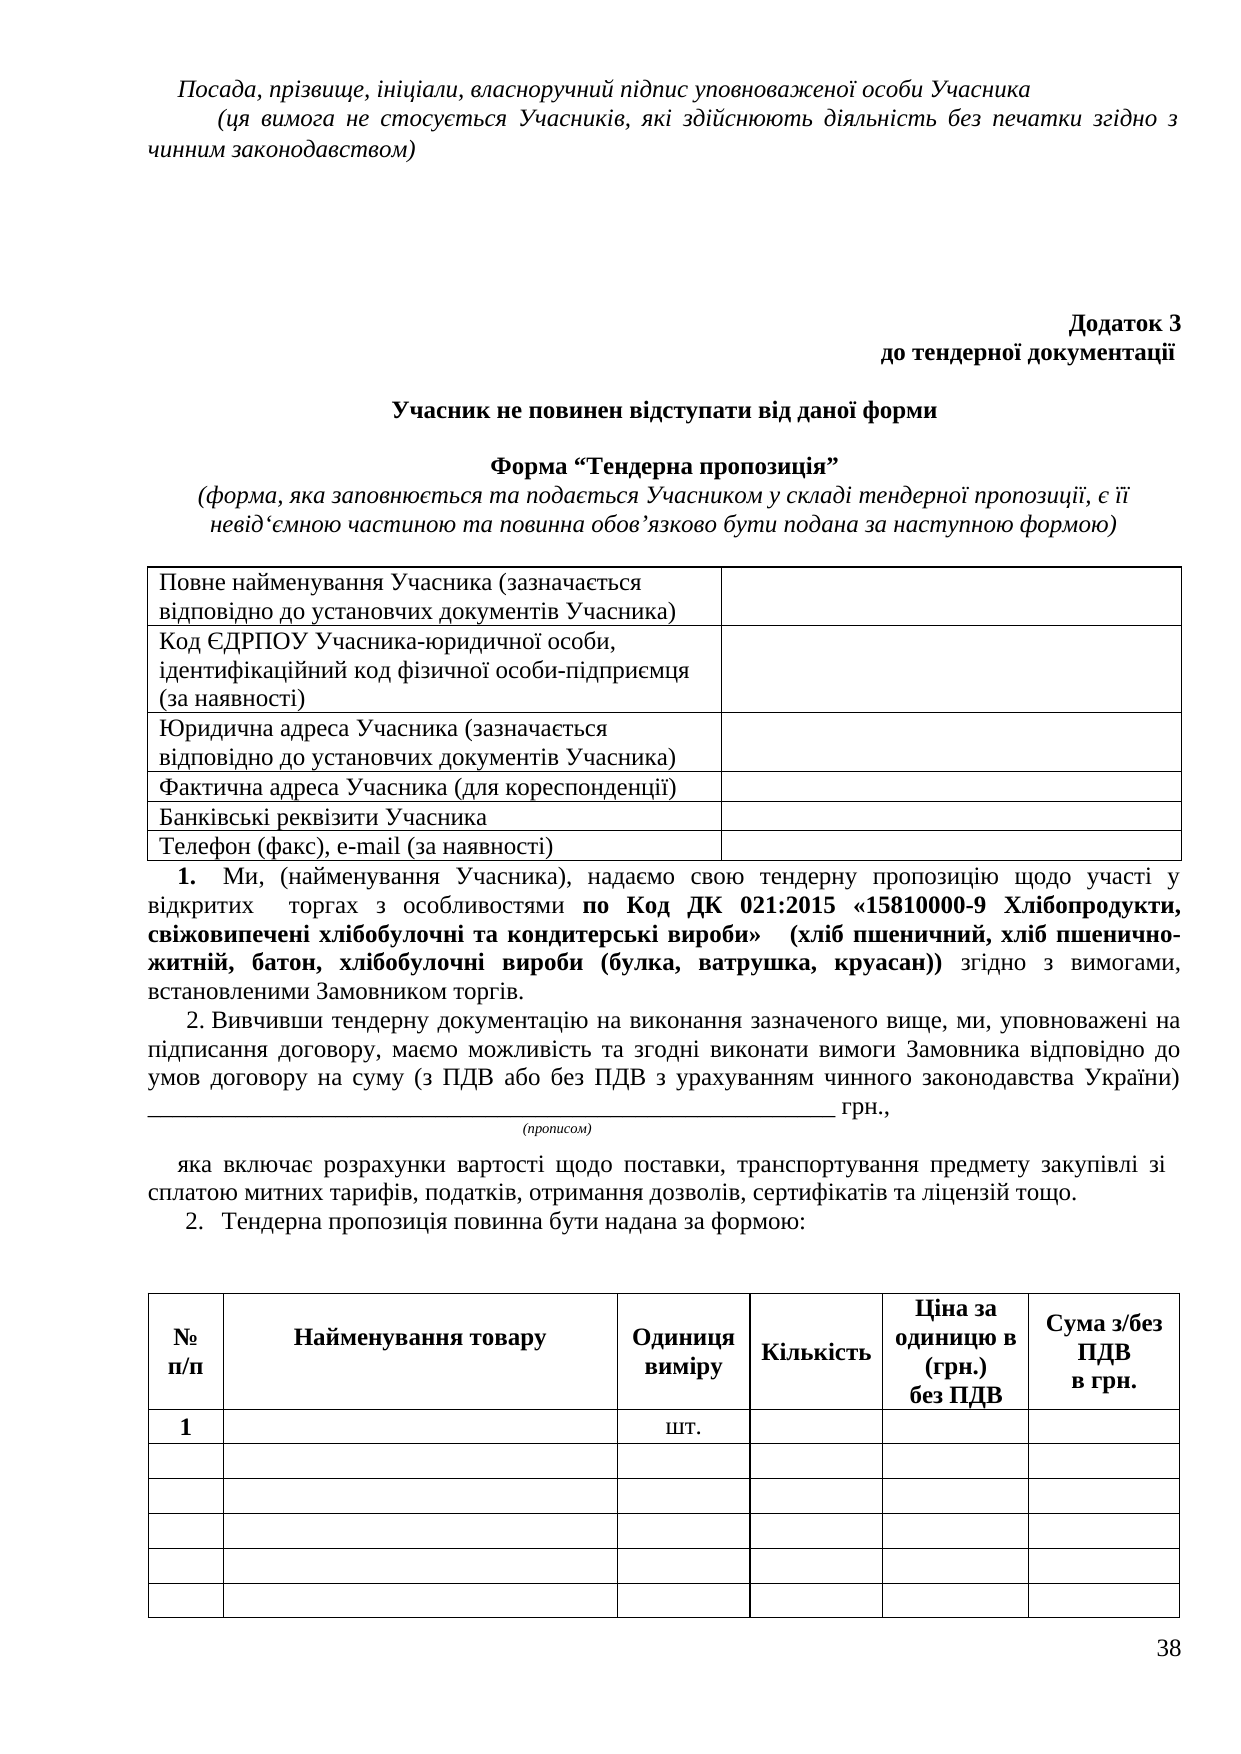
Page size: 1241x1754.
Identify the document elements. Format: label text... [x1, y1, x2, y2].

table_cell [751, 1410, 882, 1443]
table_cell [751, 1584, 882, 1617]
table_cell [751, 1444, 882, 1478]
text Форма “Тендерна пропозиція” [148, 451, 1181, 480]
table_cell [751, 1514, 882, 1548]
table_header Кількість [751, 1294, 882, 1408]
table_cell [722, 802, 1181, 830]
table_header Ціна за одиницю в (грн.) без ПДВ [883, 1294, 1028, 1408]
table_cell [722, 831, 1181, 860]
table_cell [618, 1549, 749, 1582]
list Тендерна пропозиція повинна бути надана за формою: [185, 1206, 1166, 1235]
table_header Найменування товару [224, 1294, 617, 1408]
table_cell [149, 1444, 223, 1478]
text до тендерної документації [737, 337, 1181, 366]
table_cell 1 [149, 1410, 223, 1443]
table_cell [224, 1410, 617, 1443]
text яка включає розрахунки вартості щодо поставки, транспортування предмету закупівлі зі сплатою митних тарифів, податків, отримання дозволів, сертифікатів та ліцензій тощо. [148, 1149, 1166, 1206]
table_cell [883, 1444, 1028, 1478]
text (форма, яка заповнюється та подається Учасником у складі тендерної пропозиції, є її невід‘ємною частиною та повинна обов’язково бути подана за наступною формою) [148, 480, 1181, 538]
table_cell [883, 1410, 1028, 1443]
list Ми, (найменування Учасника), надаємо свою тендерну пропозицію щодо участі у відкритих торгах з особливостями по Код ДК 021:2015 «15810000-9 Хлібопродукти, свіжовипечені хлібобулочні та кондитерські вироби» (хліб пшеничний, хліб пшенично-житній, батон, хлібобулочні вироби (булка, ватрушка, круасан)) згідно з вимогами, встановленими Замовником торгів. [148, 861, 1181, 1005]
table_header Сума з/без ПДВ в грн. [1029, 1294, 1179, 1408]
text Посада, прізвище, ініціали, власноручний підпис уповноваженої особи Учасника [148, 74, 1181, 103]
table_cell [224, 1479, 617, 1513]
text (прописом) [148, 1120, 1211, 1149]
table_cell [618, 1444, 749, 1478]
table_cell [149, 1479, 223, 1513]
table_cell [618, 1479, 749, 1513]
table_cell [224, 1514, 617, 1548]
table_cell [1029, 1584, 1179, 1617]
text 2. Вивчивши тендерну документацію на виконання зазначеного вище, ми, уповноважені на підписання договору, маємо можливість та згодні виконати вимоги Замовника відповідно до умов договору на суму (з ПДВ або без ПДВ з урахуванням чинного законодавства України) _______________________________________________________ грн., [148, 1005, 1181, 1120]
table_cell [751, 1549, 882, 1582]
table_cell [751, 1479, 882, 1513]
table_cell [1029, 1549, 1179, 1582]
table_cell [883, 1549, 1028, 1582]
table_cell [722, 772, 1181, 801]
table_header Повне найменування Учасника (зазначається відповідно до установчих документів Учасника) [148, 568, 721, 625]
text Учасник не повинен відступати від даної форми [148, 395, 1181, 423]
table_header Одиниця виміру [618, 1294, 749, 1408]
table_cell [224, 1549, 617, 1582]
text (ця вимога не стосується Учасників, які здійснюють діяльність без печатки згідно з чинним законодавством) [148, 103, 1181, 162]
table_header [722, 568, 1181, 625]
table_cell [149, 1549, 223, 1582]
table_cell [149, 1584, 223, 1617]
table_cell [1029, 1514, 1179, 1548]
table_cell [1029, 1444, 1179, 1478]
table_cell Телефон (факс), е-mail (за наявності) [148, 831, 721, 860]
table_cell [722, 626, 1181, 712]
table_cell Банківські реквізити Учасника [148, 802, 721, 830]
table_cell [883, 1479, 1028, 1513]
table_cell [1029, 1410, 1179, 1443]
table_cell [618, 1584, 749, 1617]
table_cell [883, 1514, 1028, 1548]
table_cell [224, 1444, 617, 1478]
table_cell [149, 1514, 223, 1548]
table_cell [618, 1514, 749, 1548]
table_cell [1029, 1479, 1179, 1513]
table_header № п/п [149, 1294, 223, 1408]
table_cell Код ЄДРПОУ Учасника-юридичної особи, ідентифікаційний код фізичної особи-підприємця (за наявності) [148, 626, 721, 712]
table_cell шт. [618, 1410, 749, 1443]
text Додаток 3 [737, 308, 1181, 337]
table_cell Фактична адреса Учасника (для кореспонденції) [148, 772, 721, 801]
table_cell Юридична адреса Учасника (зазначається відповідно до установчих документів Учасника) [148, 713, 721, 771]
table_cell [883, 1584, 1028, 1617]
table_cell [722, 713, 1181, 771]
table_cell [224, 1584, 617, 1617]
